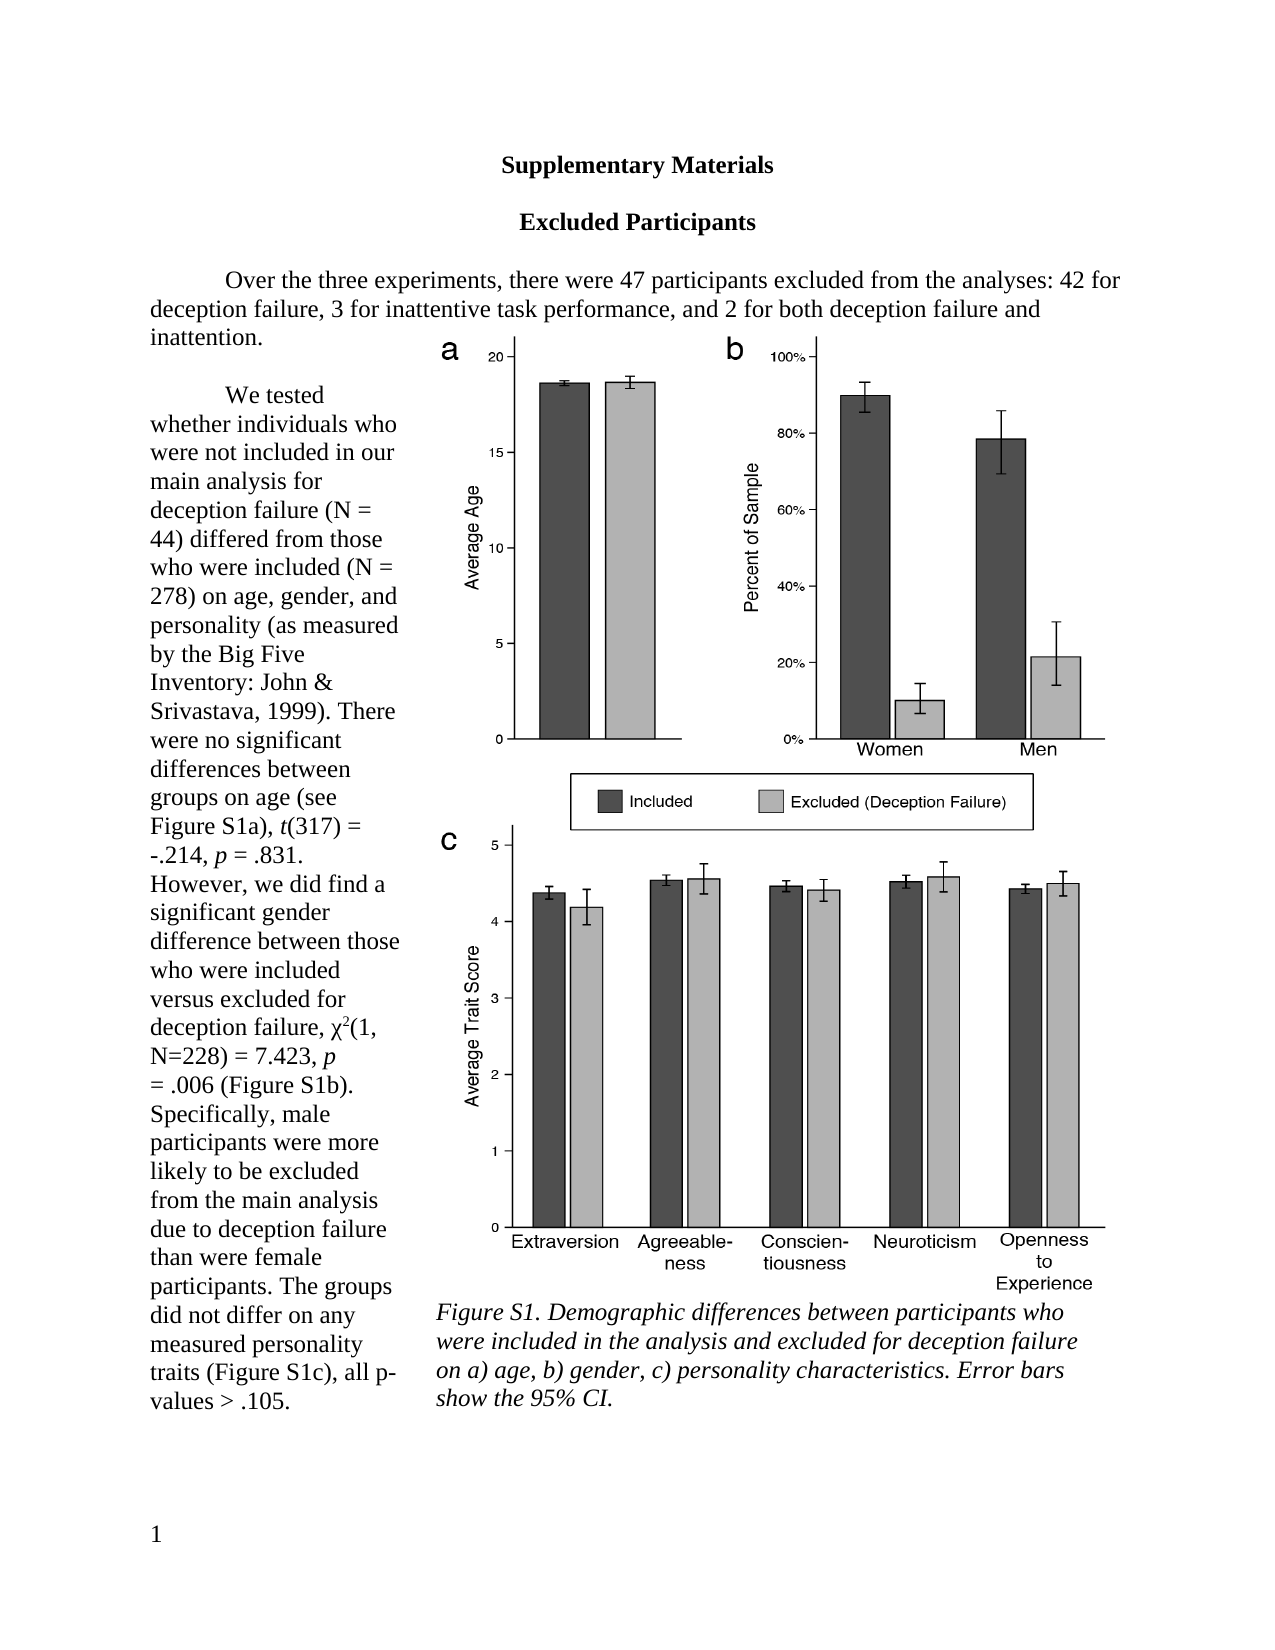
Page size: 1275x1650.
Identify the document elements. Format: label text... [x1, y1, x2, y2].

text Supplementary Materials [150, 150, 1125, 179]
picture [440, 332, 1106, 1298]
text We tested whether individuals who were not included in our main analysis for deception failure (N = 44) differed from those who were included (N = 278) on age, gender, and personality (as measured by the Big Five Inventory: John & Srivastava, 1999). There were no significant differences between groups on age (see Figure S1a), t(317) = -.214, p = .831. However, we did find a significant gender difference between those who were included versus excluded for deception failure, χ2(1, N=228) = 7.423, p = .006 (Figure S1b). Specifically, male participants were more likely to be excluded from the main analysis due to deception failure than were female participants. The groups did not differ on any measured personality traits (Figure S1c), all p-values > .105. [150, 380, 420, 1415]
text Excluded Participants [150, 207, 1125, 236]
text Over the three experiments, there were 47 participants excluded from the analyses: 42 for deception failure, 3 for inattentive task performance, and 2 for both deception failure and inattention. [150, 265, 1125, 351]
